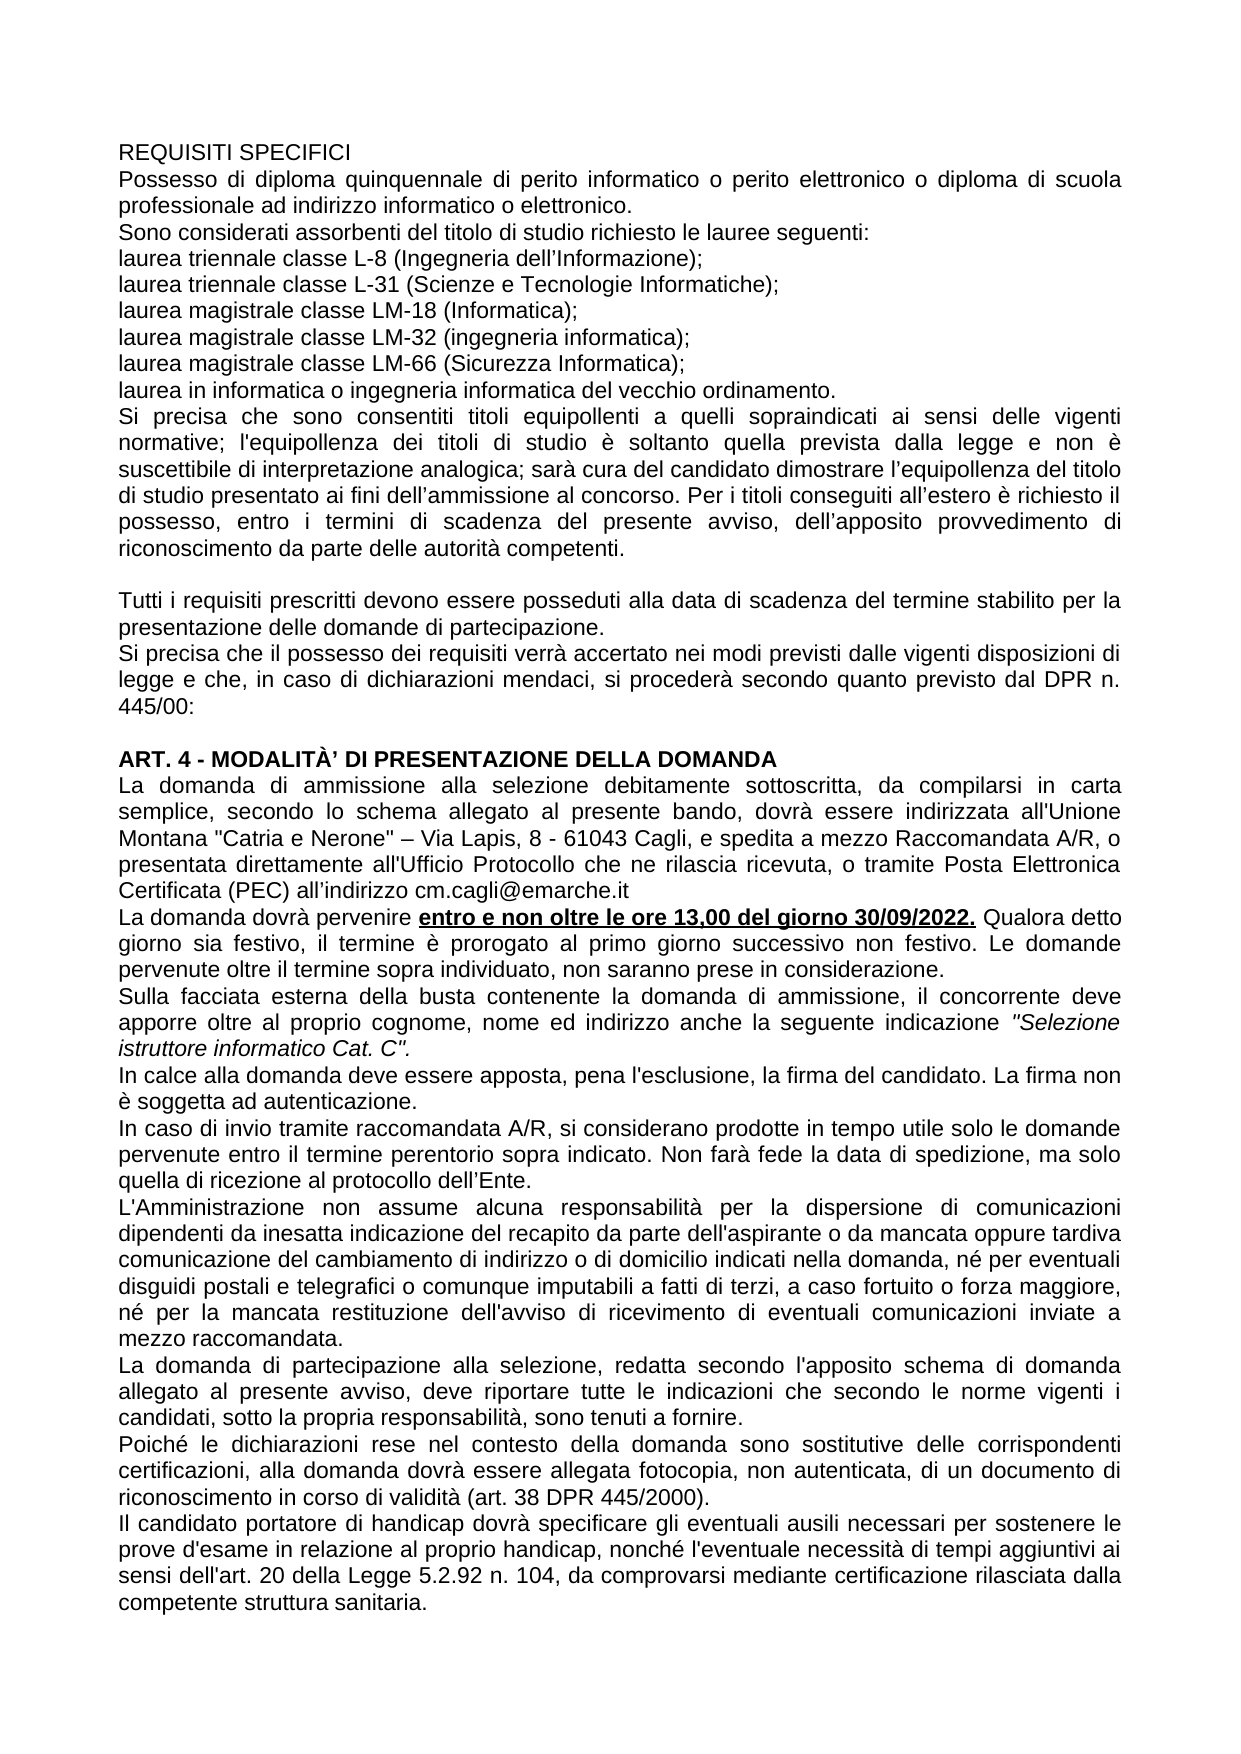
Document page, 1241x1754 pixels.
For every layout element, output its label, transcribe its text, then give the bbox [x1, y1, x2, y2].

subtitle ART. 4 - MODALITÀ’ DI PRESENTAZIONE DELLA DOMANDA [118, 746, 1122, 772]
text La domanda dovrà pervenire entro e non oltre le ore 13,00 del giorno 30/09/2022. Qualora detto giorno sia festivo, il termine è prorogato al primo giorno successivo non festivo. Le domande pervenute oltre il termine sopra individuato, non saranno prese in considerazione. [118, 904, 1122, 983]
text Sulla facciata esterna della busta contenente la domanda di ammissione, il concorrente deve apporre oltre al proprio cognome, nome ed indirizzo anche la seguente indicazione "Selezione istruttore informatico Cat. C". [118, 983, 1122, 1062]
text Poiché le dichiarazioni rese nel contesto della domanda sono sostitutive delle corrispondenti certificazioni, alla domanda dovrà essere allegata fotocopia, non autenticata, di un documento di riconoscimento in corso di validità (art. 38 DPR 445/2000). [118, 1431, 1122, 1510]
text Possesso di diploma quinquennale di perito informatico o perito elettronico o diploma di scuola professionale ad indirizzo informatico o elettronico. [118, 166, 1122, 218]
text laurea triennale classe L-31 (Scienze e Tecnologie Informatiche); [118, 271, 1122, 297]
text Il candidato portatore di handicap dovrà specificare gli eventuali ausili necessari per sostenere le prove d'esame in relazione al proprio handicap, nonché l'eventuale necessità di tempi aggiuntivi ai sensi dell'art. 20 della Legge 5.2.92 n. 104, da comprovarsi mediante certificazione rilasciata dalla competente struttura sanitaria. [118, 1510, 1122, 1615]
text REQUISITI SPECIFICI [118, 139, 1122, 166]
text Sono considerati assorbenti del titolo di studio richiesto le lauree seguenti: [118, 218, 1122, 245]
text laurea triennale classe L-8 (Ingegneria dell’Informazione); [118, 245, 1122, 271]
subtitle In caso di invio tramite raccomandata A/R, si considerano prodotte in tempo utile solo le domande pervenute entro il termine perentorio sopra indicato. Non farà fede la data di spedizione, ma solo quella di ricezione al protocollo dell’Ente. [118, 1114, 1122, 1193]
text La domanda di partecipazione alla selezione, redatta secondo l'apposito schema di domanda allegato al presente avviso, deve riportare tutte le indicazioni che secondo le norme vigenti i candidati, sotto la propria responsabilità, sono tenuti a fornire. [118, 1352, 1122, 1431]
text laurea magistrale classe LM-18 (Informatica); [118, 297, 1122, 324]
text laurea magistrale classe LM-32 (ingegneria informatica); [118, 324, 1122, 350]
text Tutti i requisiti prescritti devono essere posseduti alla data di scadenza del termine stabilito per la presentazione delle domande di partecipazione. [118, 587, 1122, 640]
text L'Amministrazione non assume alcuna responsabilità per la dispersione di comunicazioni dipendenti da inesatta indicazione del recapito da parte dell'aspirante o da mancata oppure tardiva comunicazione del cambiamento di indirizzo o di domicilio indicati nella domanda, né per eventuali disguidi postali e telegrafici o comunque imputabili a fatti di terzi, a caso fortuito o forza maggiore, né per la mancata restituzione dell'avviso di ricevimento di eventuali comunicazioni inviate a mezzo raccomandata. [118, 1193, 1122, 1352]
text In calce alla domanda deve essere apposta, pena l'esclusione, la firma del candidato. La firma non è soggetta ad autenticazione. [118, 1062, 1122, 1114]
text laurea magistrale classe LM-66 (Sicurezza Informatica); [118, 350, 1122, 377]
text La domanda di ammissione alla selezione debitamente sottoscritta, da compilarsi in carta semplice, secondo lo schema allegato al presente bando, dovrà essere indirizzata all'Unione Montana "Catria e Nerone" – Via Lapis, 8 - 61043 Cagli, e spedita a mezzo Raccomandata A/R, o presentata direttamente all'Ufficio Protocollo che ne rilascia ricevuta, o tramite Posta Elettronica Certificata (PEC) all’indirizzo cm.cagli@emarche.it [118, 772, 1122, 904]
text Si precisa che il possesso dei requisiti verrà accertato nei modi previsti dalle vigenti disposizioni di legge e che, in caso di dichiarazioni mendaci, si procederà secondo quanto previsto dal DPR n. 445/00: [118, 640, 1122, 719]
text Si precisa che sono consentiti titoli equipollenti a quelli sopraindicati ai sensi delle vigenti normative; l'equipollenza dei titoli di studio è soltanto quella prevista dalla legge e non è suscettibile di interpretazione analogica; sarà cura del candidato dimostrare l’equipollenza del titolo di studio presentato ai fini dell’ammissione al concorso. Per i titoli conseguiti all’estero è richiesto il possesso, entro i termini di scadenza del presente avviso, dell’apposito provvedimento di riconoscimento da parte delle autorità competenti. [118, 403, 1122, 561]
text laurea in informatica o ingegneria informatica del vecchio ordinamento. [118, 377, 1122, 403]
